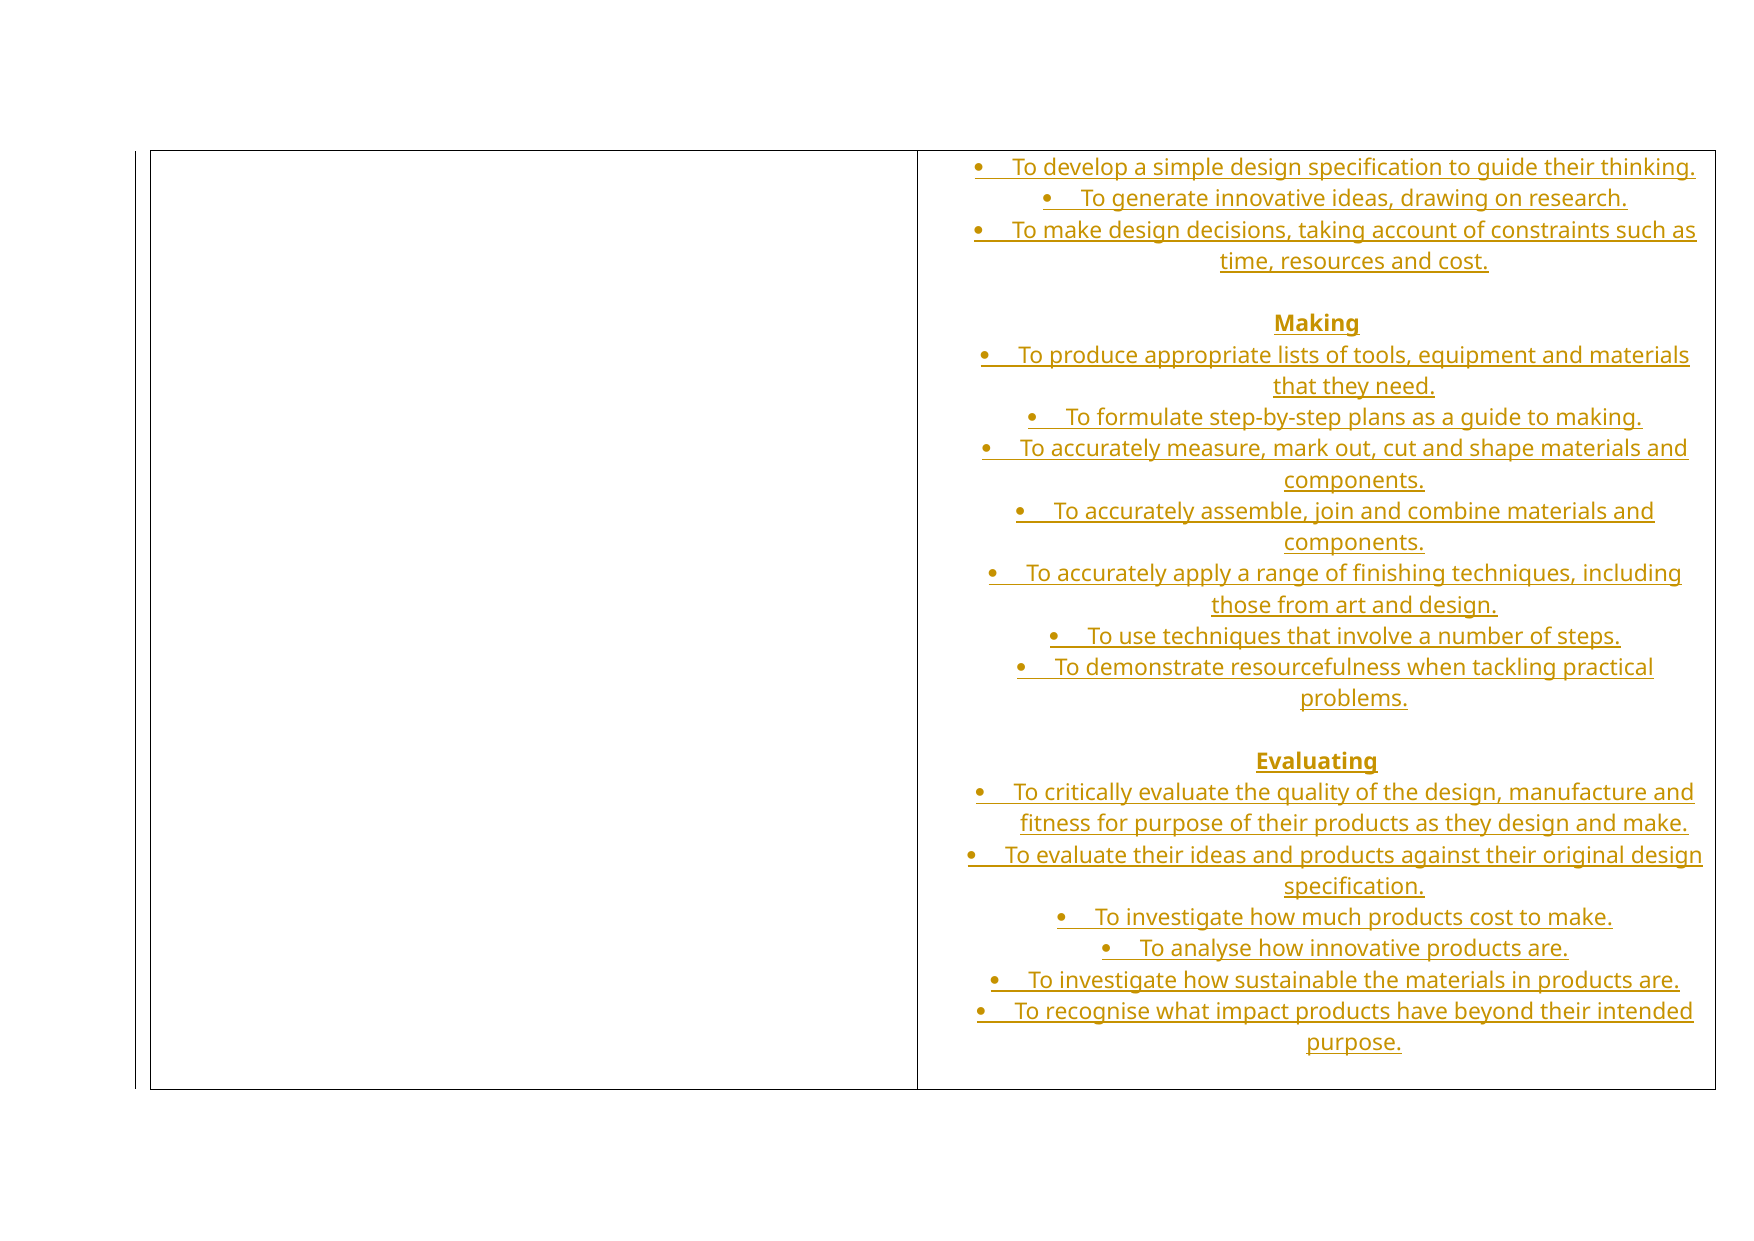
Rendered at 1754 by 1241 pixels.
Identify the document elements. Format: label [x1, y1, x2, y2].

table_cell [918, 151, 1715, 1088]
table_cell [151, 151, 917, 1088]
